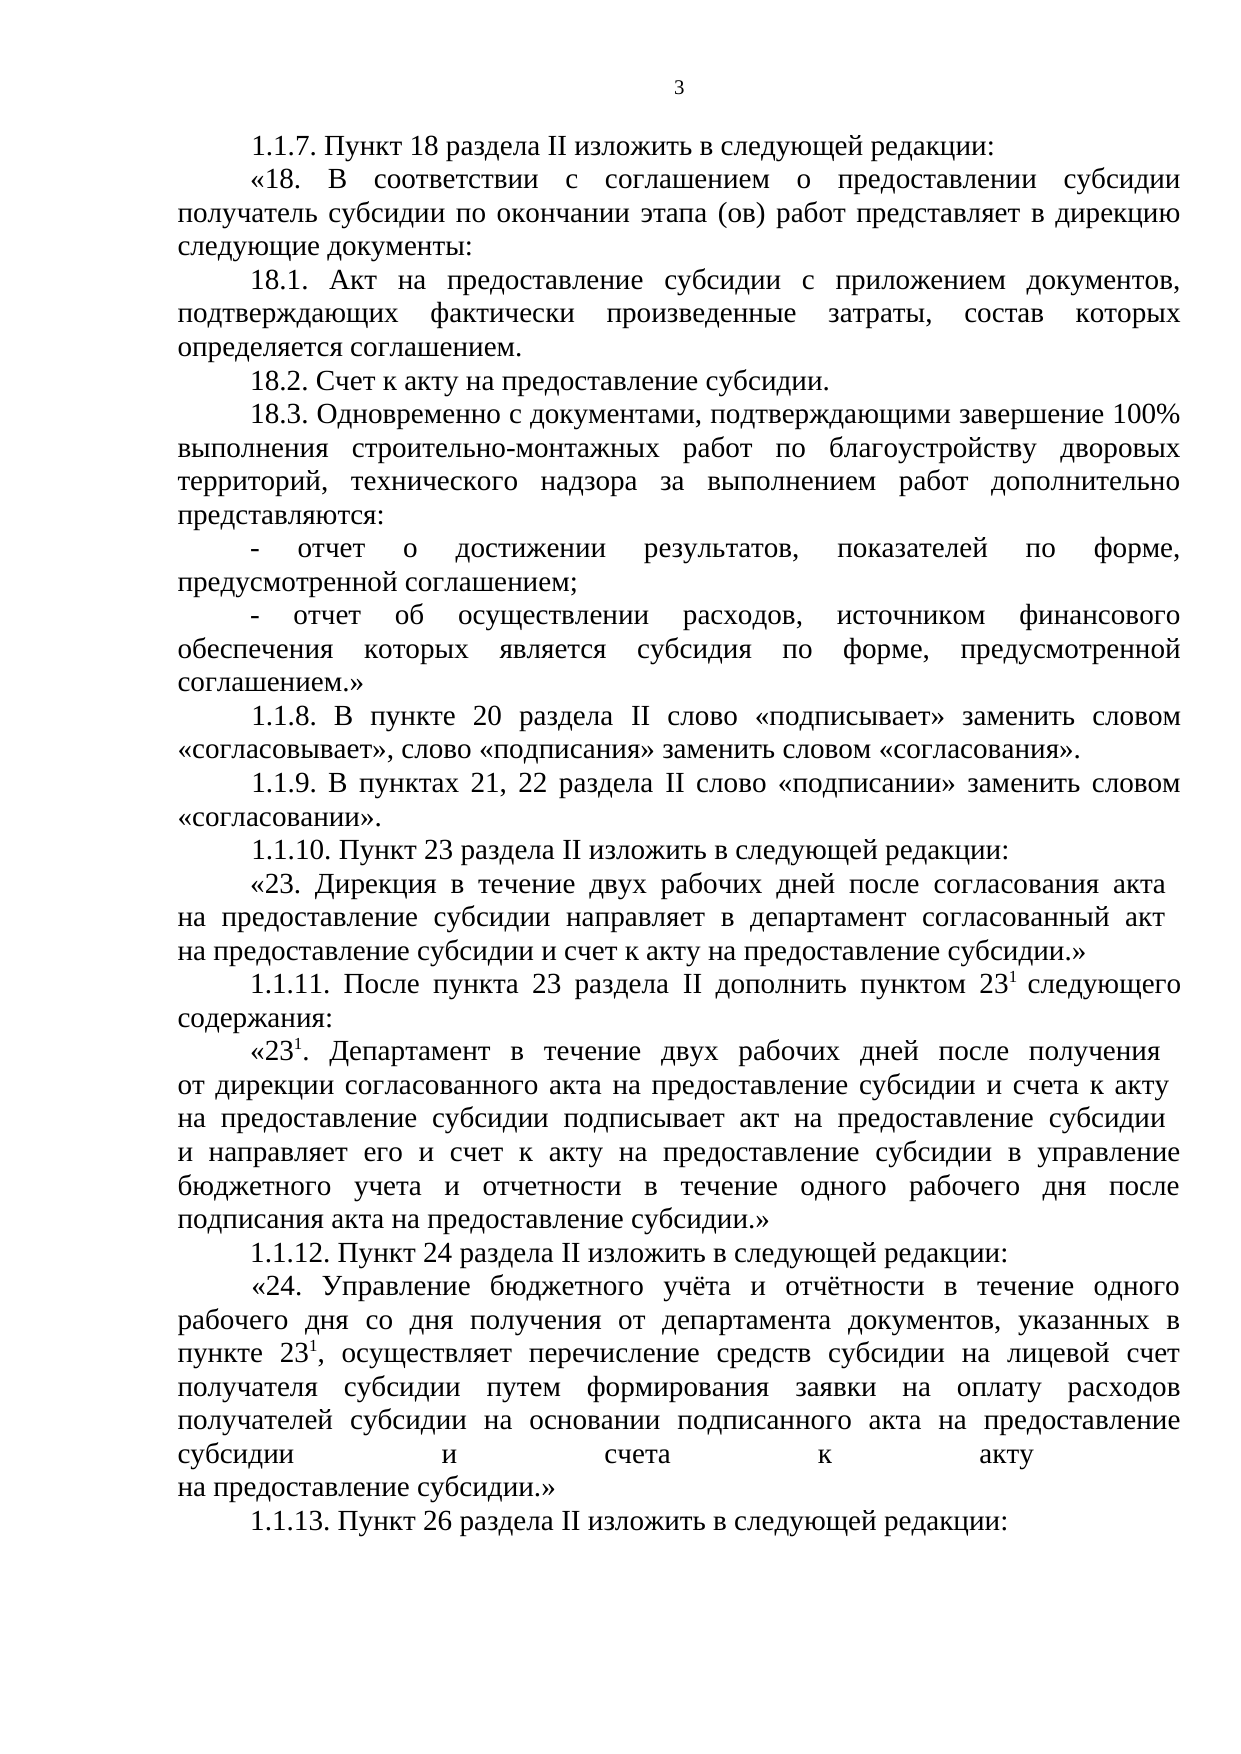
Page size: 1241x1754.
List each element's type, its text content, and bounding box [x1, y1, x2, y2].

text «24. Управление бюджетного учёта и отчётности в течение одного рабочего дня со дня получения от департамента документов, указанных в пункте 231, осуществляет перечисление средств субсидии на лицевой счет получателя субсидии путем формирования заявки на оплату расходов получателей субсидии на основании подписанного акта на предоставление субсидии и счета к акту на предоставление субсидии.» [177, 1268, 1181, 1503]
text «18. В соответствии с соглашением о предоставлении субсидии получатель субсидии по окончании этапа (ов) работ представляет в дирекцию следующие документы: [177, 161, 1181, 262]
text 1.1.8. В пункте 20 раздела II слово «подписывает» заменить словом «согласовывает», слово «подписания» заменить словом «согласования». [177, 698, 1181, 765]
text 1.1.12. Пункт 24 раздела II изложить в следующей редакции: [177, 1235, 1181, 1268]
text 1.1.13. Пункт 26 раздела II изложить в следующей редакции: [177, 1503, 1181, 1537]
text 18.3. Одновременно с документами, подтверждающими завершение 100% выполнения строительно-монтажных работ по благоустройству дворовых территорий, технического надзора за выполнением работ дополнительно представляются: [177, 396, 1181, 530]
text 1.1.9. В пунктах 21, 22 раздела II слово «подписании» заменить словом «согласовании». [177, 765, 1181, 832]
text 1.1.11. После пункта 23 раздела II дополнить пунктом 231 следующего содержания: [177, 966, 1181, 1033]
text 1.1.10. Пункт 23 раздела II изложить в следующей редакции: [177, 832, 1181, 866]
text - отчет о достижении результатов, показателей по форме, предусмотренной соглашением; [177, 530, 1181, 597]
text 18.1. Акт на предоставление субсидии с приложением документов, подтверждающих фактически произведенные затраты, состав которых определяется соглашением. [177, 262, 1181, 363]
text 1.1.7. Пункт 18 раздела II изложить в следующей редакции: [177, 128, 1181, 161]
text - отчет об осуществлении расходов, источником финансового обеспечения которых является субсидия по форме, предусмотренной соглашением.» [177, 597, 1181, 698]
text «23. Дирекция в течение двух рабочих дней после согласования акта на предоставление субсидии направляет в департамент согласованный акт на предоставление субсидии и счет к акту на предоставление субсидии.» [177, 866, 1181, 966]
text «231. Департамент в течение двух рабочих дней после получения от дирекции согласованного акта на предоставление субсидии и счета к акту на предоставление субсидии подписывает акт на предоставление субсидии и направляет его и счет к акту на предоставление субсидии в управление бюджетного учета и отчетности в течение одного рабочего дня после подписания акта на предоставление субсидии.» [177, 1033, 1181, 1235]
text 18.2. Счет к акту на предоставление субсидии. [177, 363, 1181, 396]
